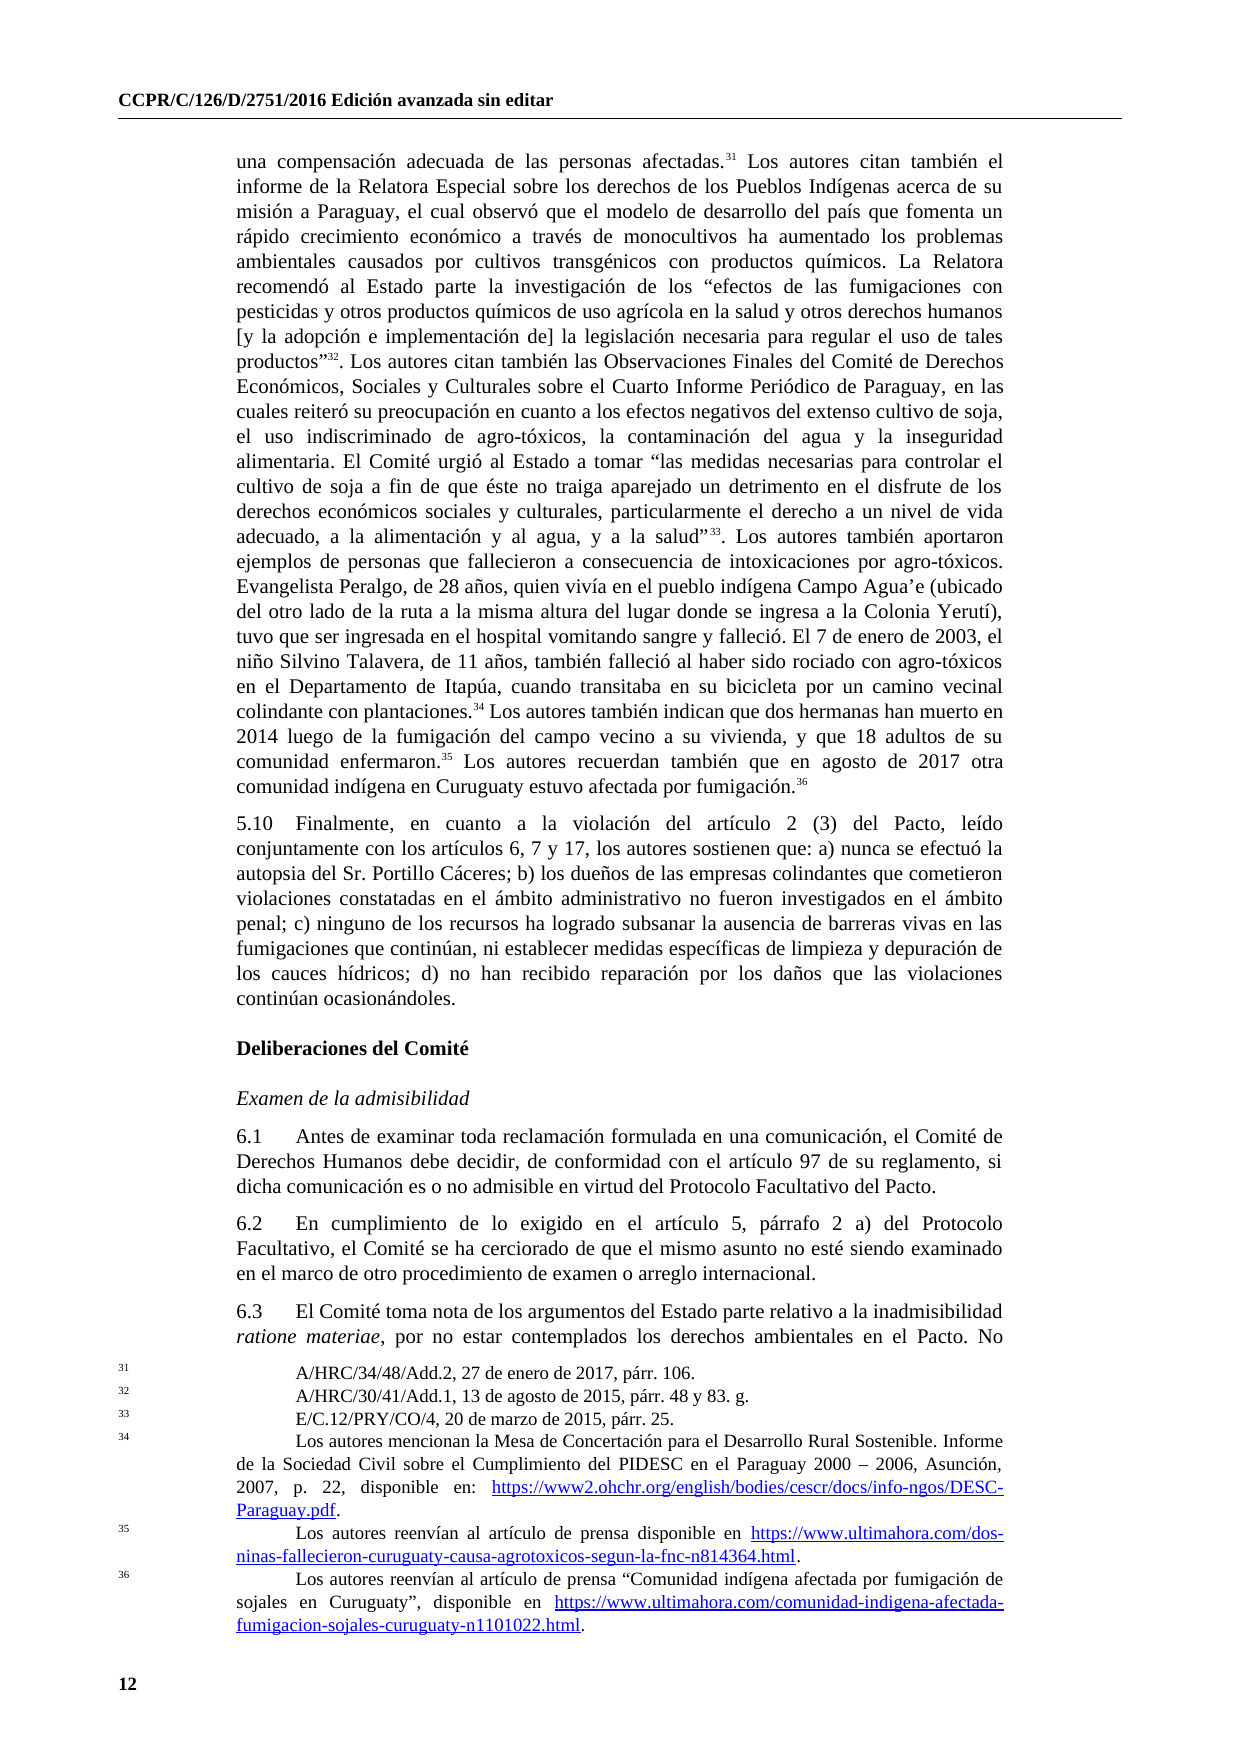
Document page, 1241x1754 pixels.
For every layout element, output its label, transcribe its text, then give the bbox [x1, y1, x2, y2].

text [236, 1298, 1004, 1348]
text 5.10 Finalmente, en cuanto a la violación del artículo 2 (3) del Pacto, leído conjuntamente con los artículos 6, 7 y 17, los autores sostienen que: a) nunca se efectuó la autopsia del Sr. Portillo Cáceres; b) los dueños de las empresas colindantes que cometieron violaciones constatadas en el ámbito administrativo no fueron investigados en el ámbito penal; c) ninguno de los recursos ha logrado subsanar la ausencia de barreras vivas en las fumigaciones que continúan, ni establecer medidas específicas de limpieza y depuración de los cauces hídricos; d) no han recibido reparación por los daños que las violaciones continúan ocasionándoles. [236, 810, 1004, 1010]
text 6.1 Antes de examinar toda reclamación formulada en una comunicación, el Comité de Derechos Humanos debe decidir, de conformidad con el artículo 97 de su reglamento, si dicha comunicación es o no admisible en virtud del Protocolo Facultativo del Pacto. [236, 1123, 1004, 1198]
text Examen de la admisibilidad [118, 1085, 1004, 1110]
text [236, 148, 1004, 798]
text 6.2 En cumplimiento de lo exigido en el artículo 5, párrafo 2 a) del Protocolo Facultativo, el Comité se ha cerciorado de que el mismo asunto no esté siendo examinado en el marco de otro procedimiento de examen o arreglo internacional. [236, 1210, 1004, 1285]
text Deliberaciones del Comité [118, 1035, 1004, 1060]
